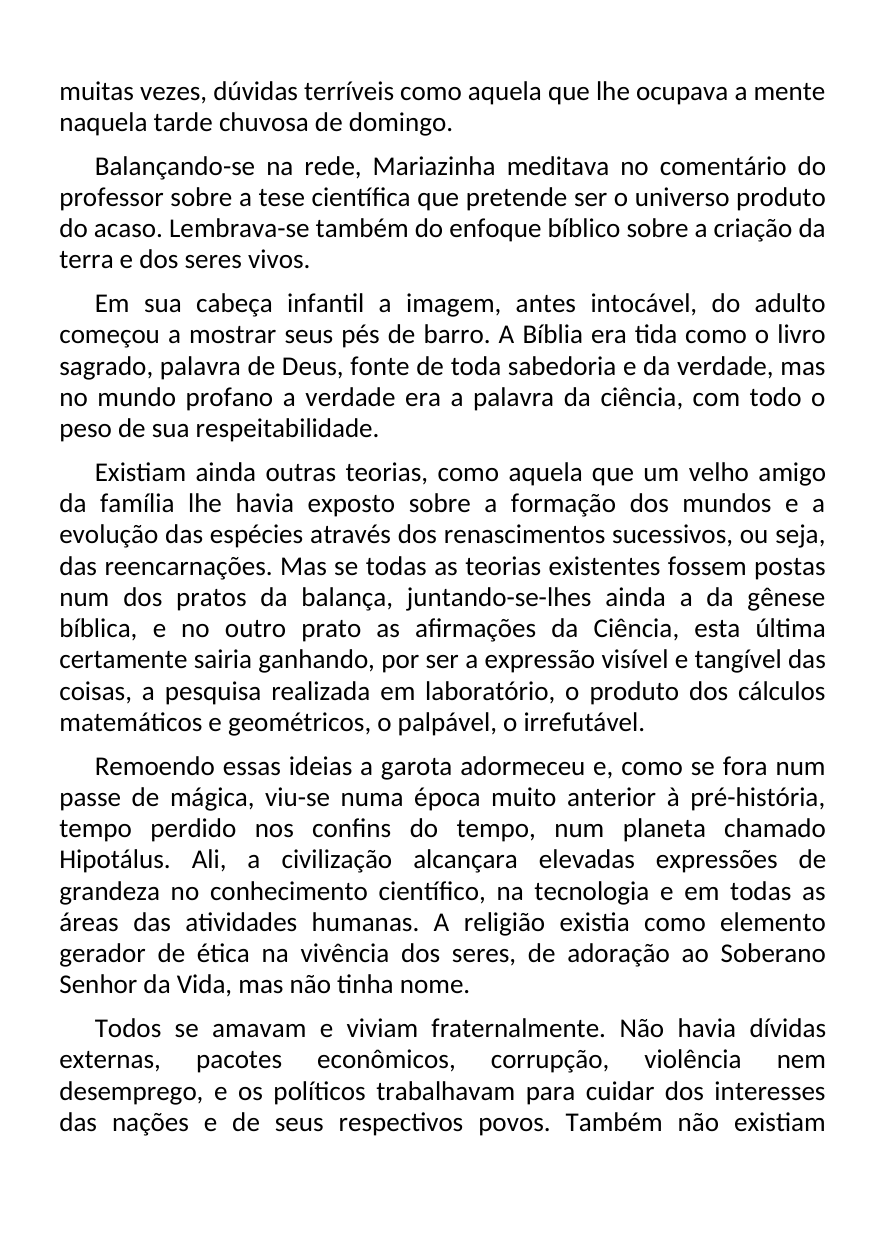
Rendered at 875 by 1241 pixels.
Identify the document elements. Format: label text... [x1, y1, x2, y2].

text Balançando-se na rede, Mariazinha meditava no comentário do professor sobre a tese científica que pretende ser o universo produto do acaso. Lembrava-se também do enfoque bíblico sobre a criação da terra e dos seres vivos. [59, 150, 827, 275]
text Existiam ainda outras teorias, como aquela que um velho amigo da família lhe havia exposto sobre a formação dos mundos e a evolução das espécies através dos renascimentos sucessivos, ou seja, das reencarnações. Mas se todas as teorias existentes fossem postas num dos pratos da balança, juntando-se-lhes ainda a da gênese bíblica, e no outro prato as afirmações da Ciência, esta última certamente sairia ganhando, por ser a expressão visível e tangível das coisas, a pesquisa realizada em laboratório, o produto dos cálculos matemáticos e geométricos, o palpável, o irrefutável. [59, 456, 827, 737]
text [59, 1012, 827, 1137]
text Remoendo essas ideias a garota adormeceu e, como se fora num passe de mágica, viu-se numa época muito anterior à pré-história, tempo perdido nos confins do tempo, num planeta chamado Hipotálus. Ali, a civilização alcançara elevadas expressões de grandeza no conhecimento científico, na tecnologia e em todas as áreas das atividades humanas. A religião existia como elemento gerador de ética na vivência dos seres, de adoração ao Soberano Senhor da Vida, mas não tinha nome. [59, 750, 827, 1000]
text Em sua cabeça infantil a imagem, antes intocável, do adulto começou a mostrar seus pés de barro. A Bíblia era tida como o livro sagrado, palavra de Deus, fonte de toda sabedoria e da verdade, mas no mundo profano a verdade era a palavra da ciência, com todo o peso de sua respeitabilidade. [59, 287, 827, 444]
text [59, 75, 827, 137]
